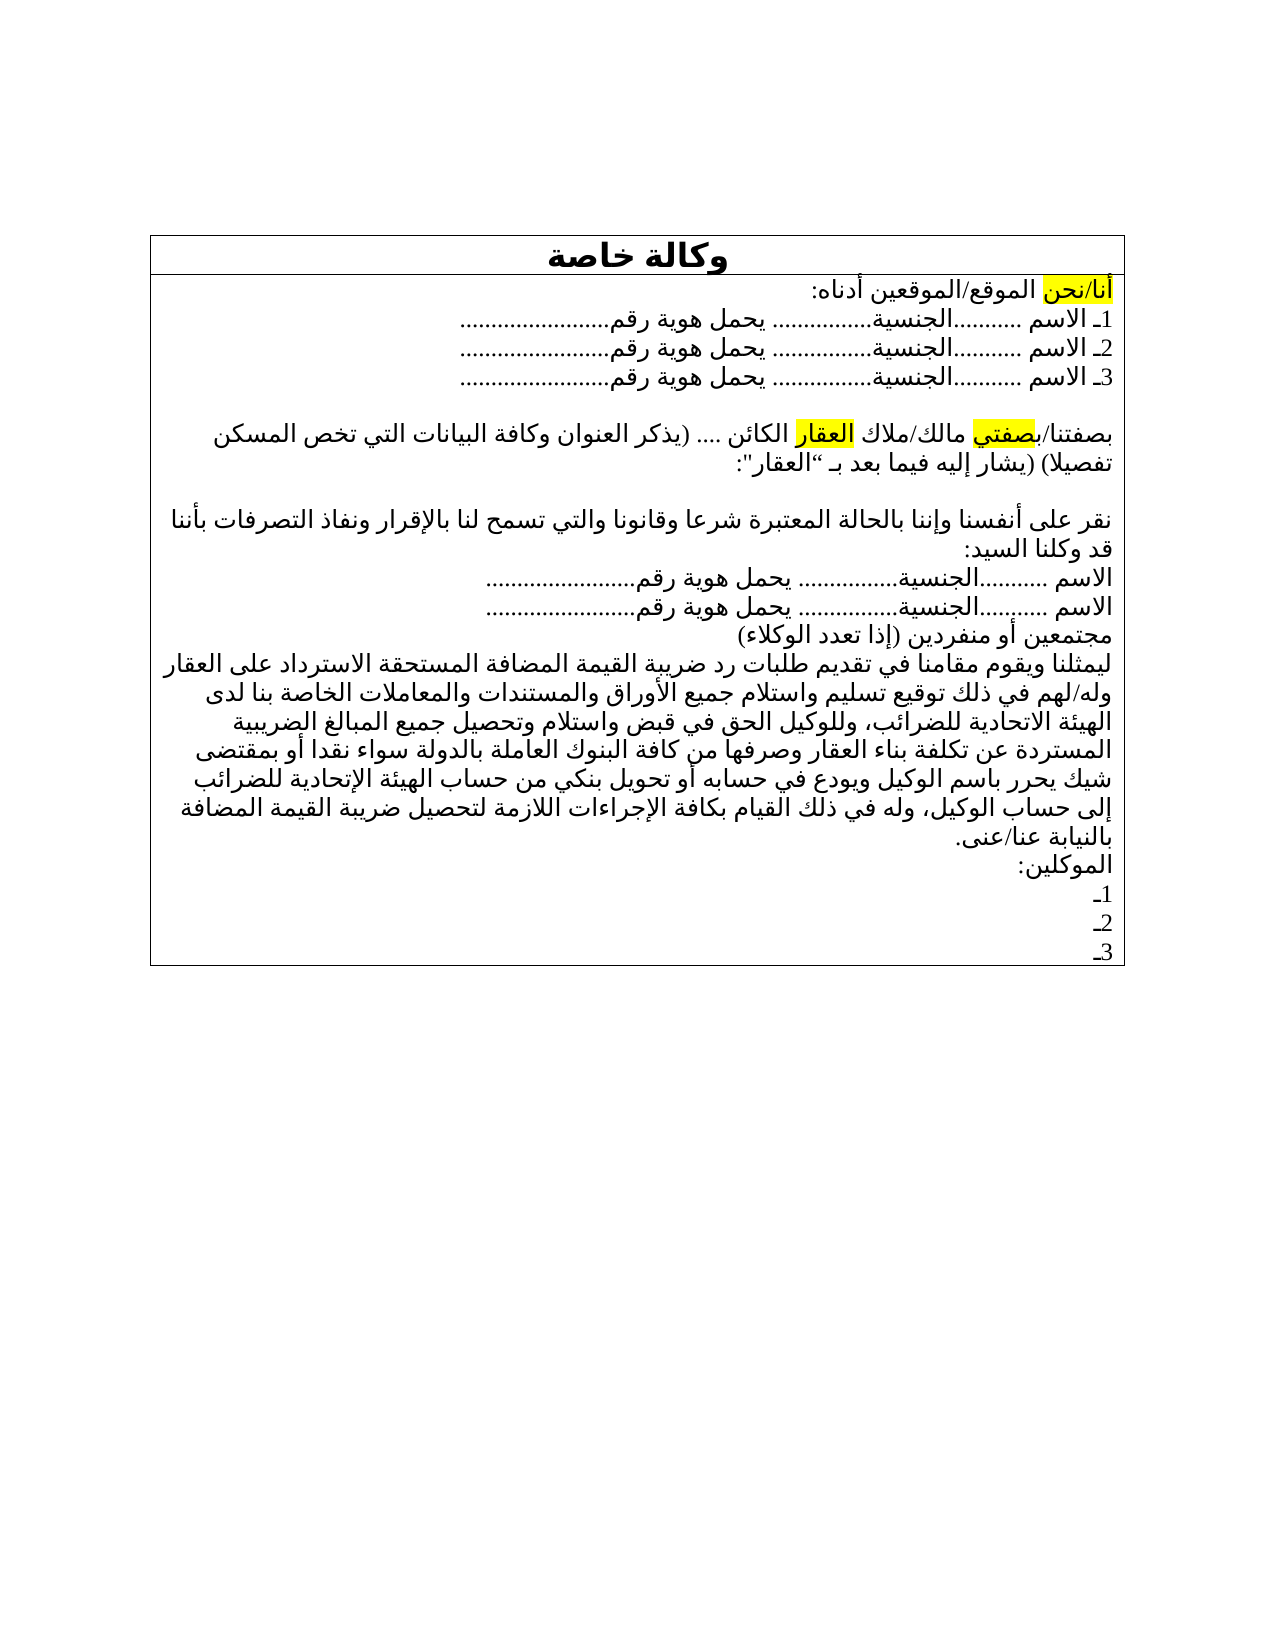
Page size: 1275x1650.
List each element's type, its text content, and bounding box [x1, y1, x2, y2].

table_cell أنا/نحن الموقع/الموقعين أدناه: 1ـ الاسم ...........الجنسية................ يحمل هوية رقم........................ 2ـ الاسم ...........الجنسية................ يحمل هوية رقم........................ 3ـ الاسم ...........الجنسية................ يحمل هوية رقم........................ بصفتنا/بصفتي مالك/ملاك العقار الكائن .... (يذكر العنوان وكافة البيانات التي تخص المسكن تفصيلا) (يشار إليه فيما بعد بـ “العقار": نقر على أنفسنا وإننا بالحالة المعتبرة شرعا وقانونا والتي تسمح لنا بالإقرار ونفاذ التصرفات بأننا قد وكلنا السيد: الاسم ...........الجنسية................ يحمل هوية رقم........................ الاسم ...........الجنسية................ يحمل هوية رقم........................ مجتمعين أو منفردين (إذا تعدد الوكلاء) ليمثلنا ويقوم مقامنا في تقديم طلبات رد ضريبة القيمة المضافة المستحقة الاسترداد على العقار وله/لهم في ذلك توقيع تسليم واستلام جميع الأوراق والمستندات والمعاملات الخاصة بنا لدى الهيئة الاتحادية للضرائب، وللوكيل الحق في قبض واستلام وتحصيل جميع المبالغ الضريبية المستردة عن تكلفة بناء العقار وصرفها من كافة البنوك العاملة بالدولة سواء نقدا أو بمقتضى شيك يحرر باسم الوكيل ويودع في حسابه أو تحويل بنكي من حساب الهيئة الإتحادية للضرائب إلى حساب الوكيل، وله في ذلك القيام بكافة الإجراءات اللازمة لتحصيل ضريبة القيمة المضافة بالنيابة عنا/عنى. الموكلين: 1ـ 2ـ 3ـ [151, 275, 1124, 965]
table_header وكالة خاصة [151, 236, 1124, 274]
